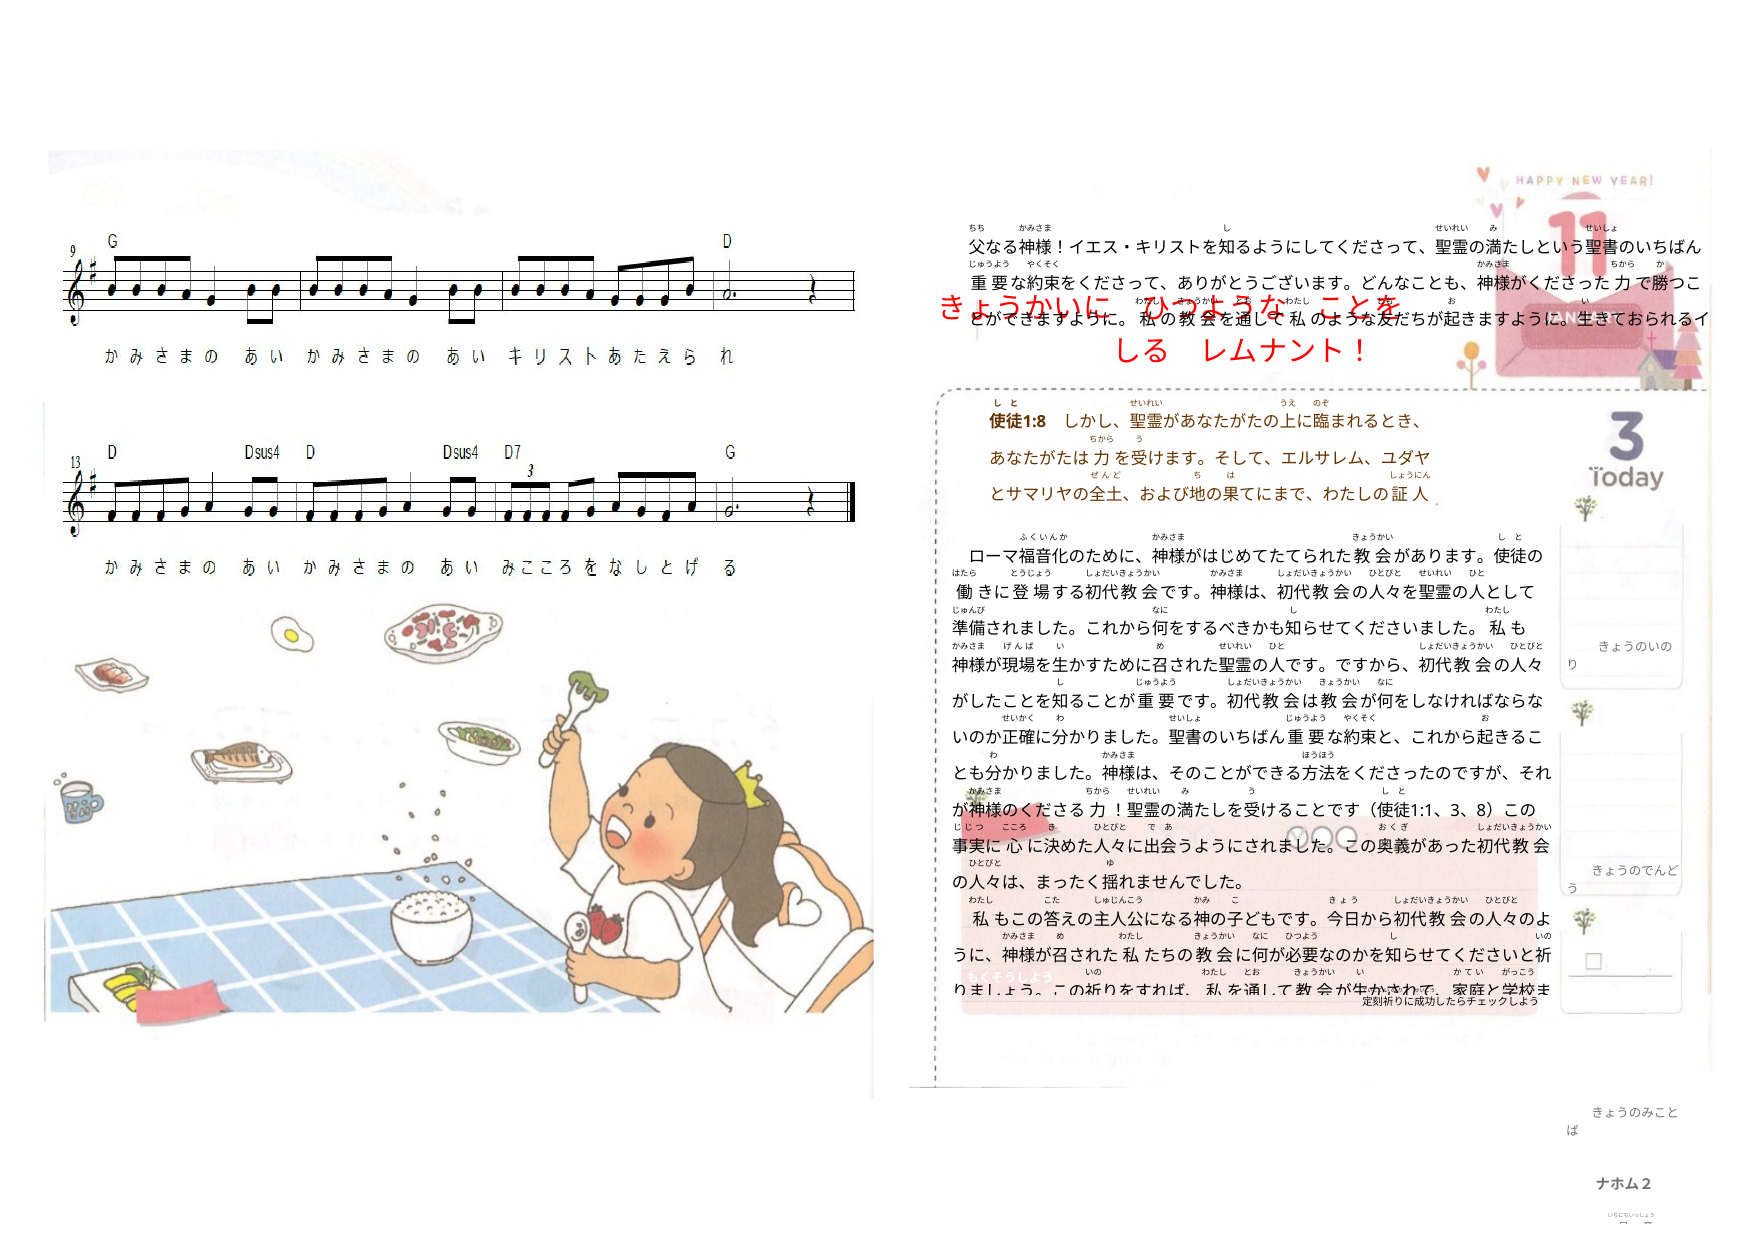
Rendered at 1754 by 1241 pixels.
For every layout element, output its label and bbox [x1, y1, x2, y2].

picture [41, 147, 1713, 1099]
